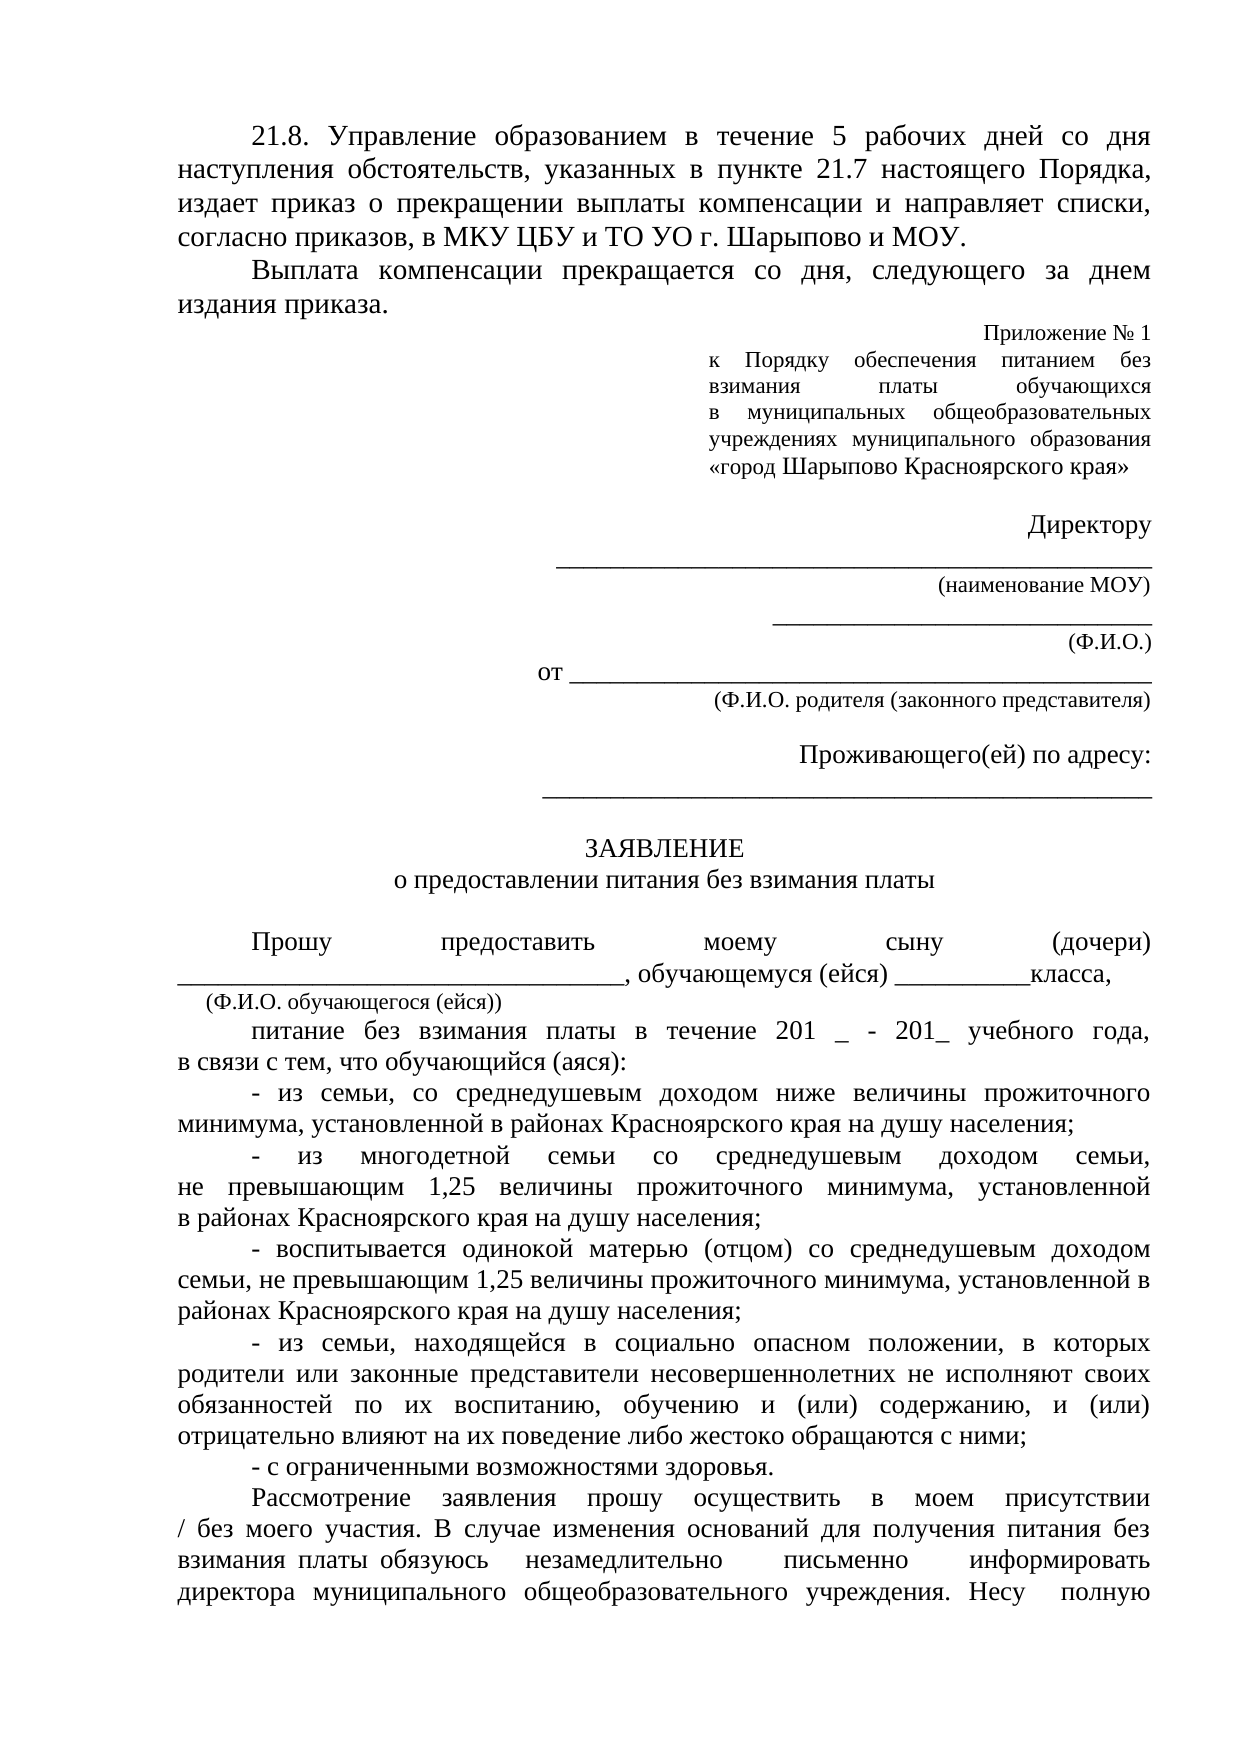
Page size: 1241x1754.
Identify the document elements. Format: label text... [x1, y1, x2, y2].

text Приложение № 1 [177, 319, 1152, 346]
text 21.8. Управление образованием в течение 5 рабочих дней со дня наступления обстоятельств, указанных в пункте 21.7 настоящего Порядка, издает приказ о прекращении выплаты компенсации и направляет списки, согласно приказов, в МКУ ЦБУ и ТО УО г. Шарыпово и МОУ. [177, 118, 1152, 252]
text (наименование МОУ) [177, 571, 1152, 597]
text - воспитывается одинокой матерью (отцом) со среднедушевым доходом семьи, не превышающим 1,25 величины прожиточного минимума, установленной в районах Красноярского края на душу населения; [177, 1232, 1152, 1326]
text Директору [177, 509, 1152, 540]
text ____________________________________________ [177, 540, 1152, 571]
text _____________________________________________ [177, 770, 1152, 801]
text ЗАЯВЛЕНИЕ [177, 832, 1152, 863]
text - с ограниченными возможностями здоровья. [177, 1450, 1152, 1481]
text (Ф.И.О. родителя (законного представителя) [177, 686, 1152, 712]
text Прошу предоставить моему сыну (дочери) _________________________________, обучающемуся (ейся) __________класса, [177, 926, 1152, 988]
text о предоставлении питания без взимания платы [177, 863, 1152, 894]
text - из семьи, со среднедушевым доходом ниже величины прожиточного минимума, установленной в районах Красноярского края на душу населения; [177, 1076, 1152, 1139]
text (Ф.И.О. обучающегося (ейся)) [177, 988, 1152, 1014]
text Проживающего(ей) по адресу: [177, 739, 1152, 770]
text питание без взимания платы в течение 201 _ - 201_ учебного года, в связи с тем, что обучающийся (аяся): [177, 1014, 1152, 1076]
text Выплата компенсации прекращается со дня, следующего за днем издания приказа. [177, 252, 1152, 319]
text от ___________________________________________ [177, 655, 1152, 686]
text ____________________________ [177, 597, 1152, 628]
text - из многодетной семьи со среднедушевым доходом семьи, не превышающим 1,25 величины прожиточного минимума, установленной в районах Красноярского края на душу населения; [177, 1139, 1152, 1232]
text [177, 1481, 1152, 1606]
text к Порядку обеспечения питанием без взимания платы обучающихся в муниципальных общеобразовательных учреждениях муниципального образования «город Шарыпово Красноярского края» [709, 346, 1152, 480]
text (Ф.И.О.) [177, 628, 1152, 655]
text - из семьи, находящейся в социально опасном положении, в которых родители или законные представители несовершеннолетних не исполняют своих обязанностей по их воспитанию, обучению и (или) содержанию, и (или) отрицательно влияют на их поведение либо жестоко обращаются с ними; [177, 1326, 1152, 1450]
